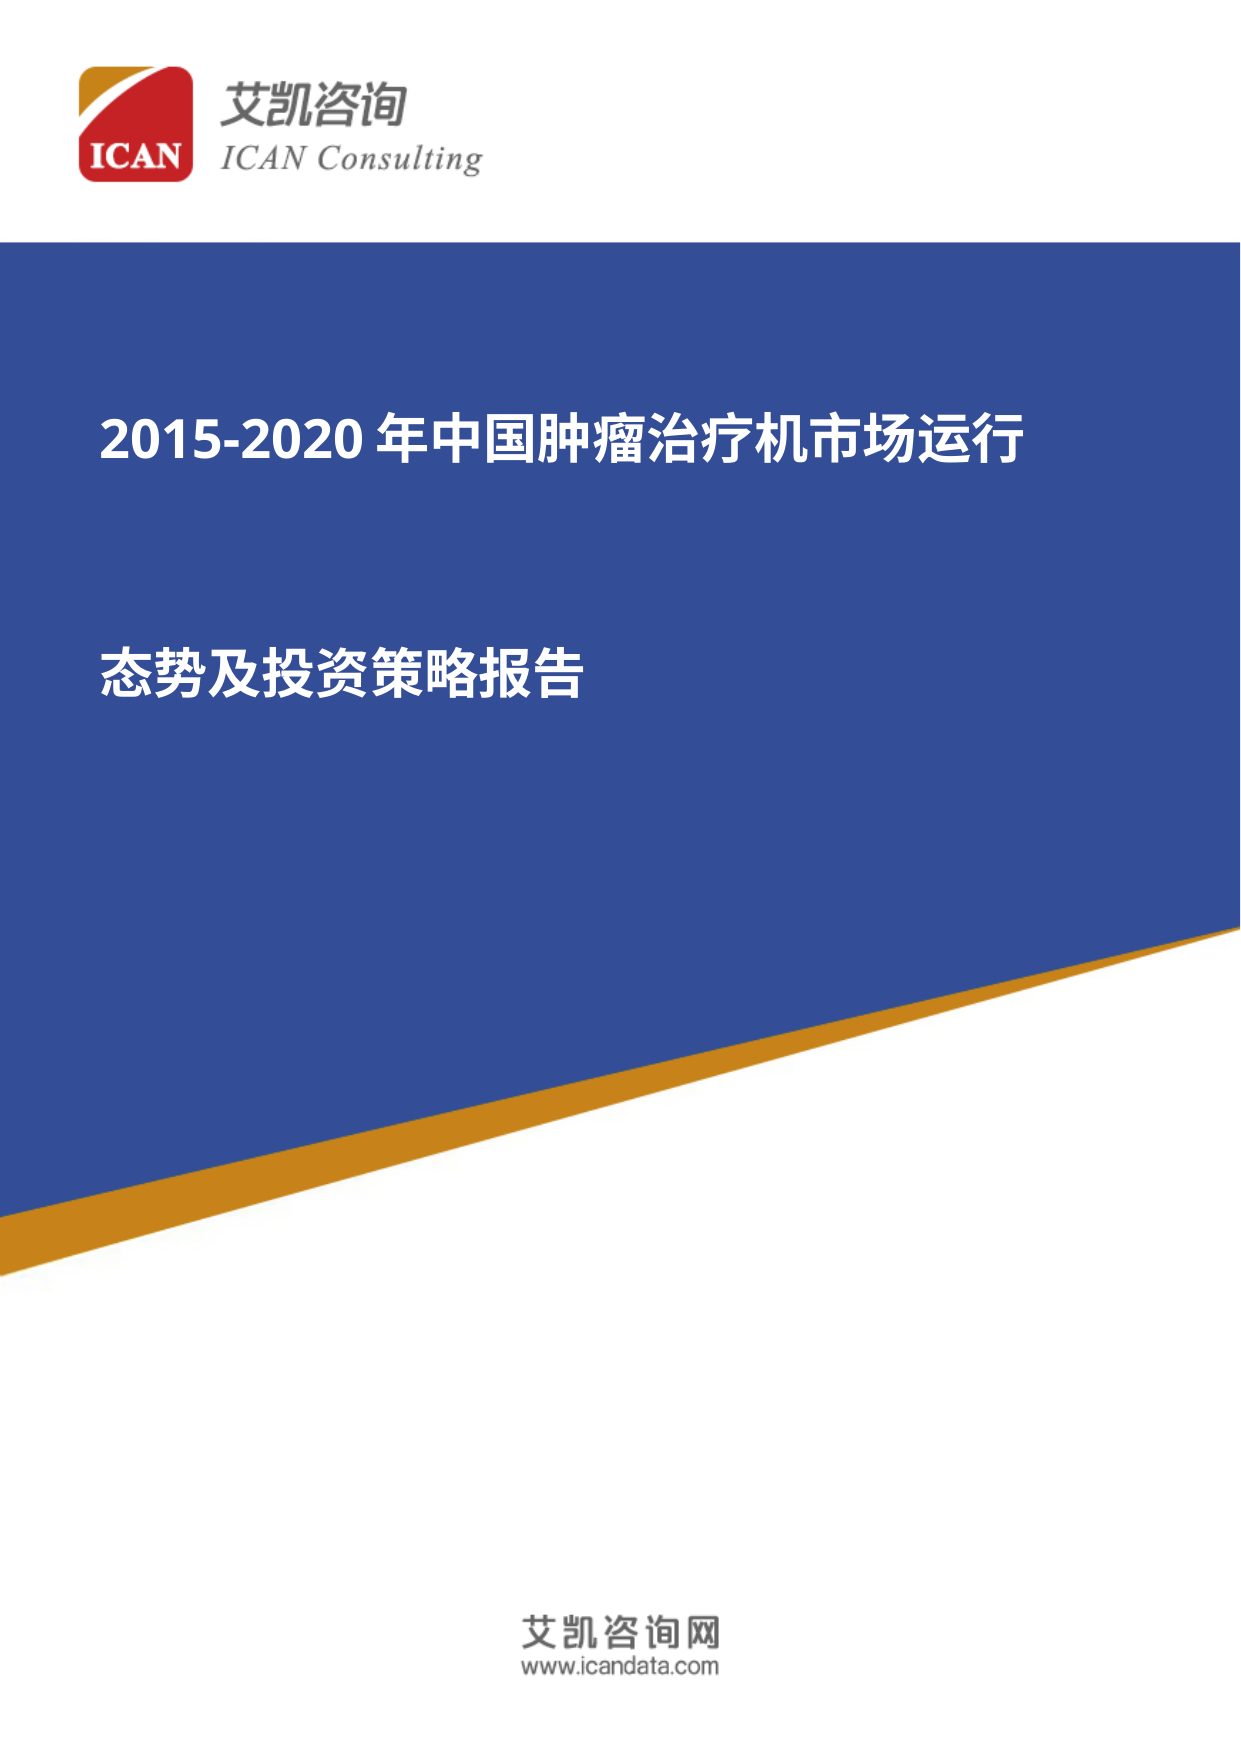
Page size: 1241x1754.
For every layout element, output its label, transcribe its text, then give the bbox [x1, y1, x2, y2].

subtitle 2015-2020年中国肿瘤治疗机市场运行态势及投资策略报告 [99, 386, 1053, 718]
picture [0, 5, 1241, 1754]
